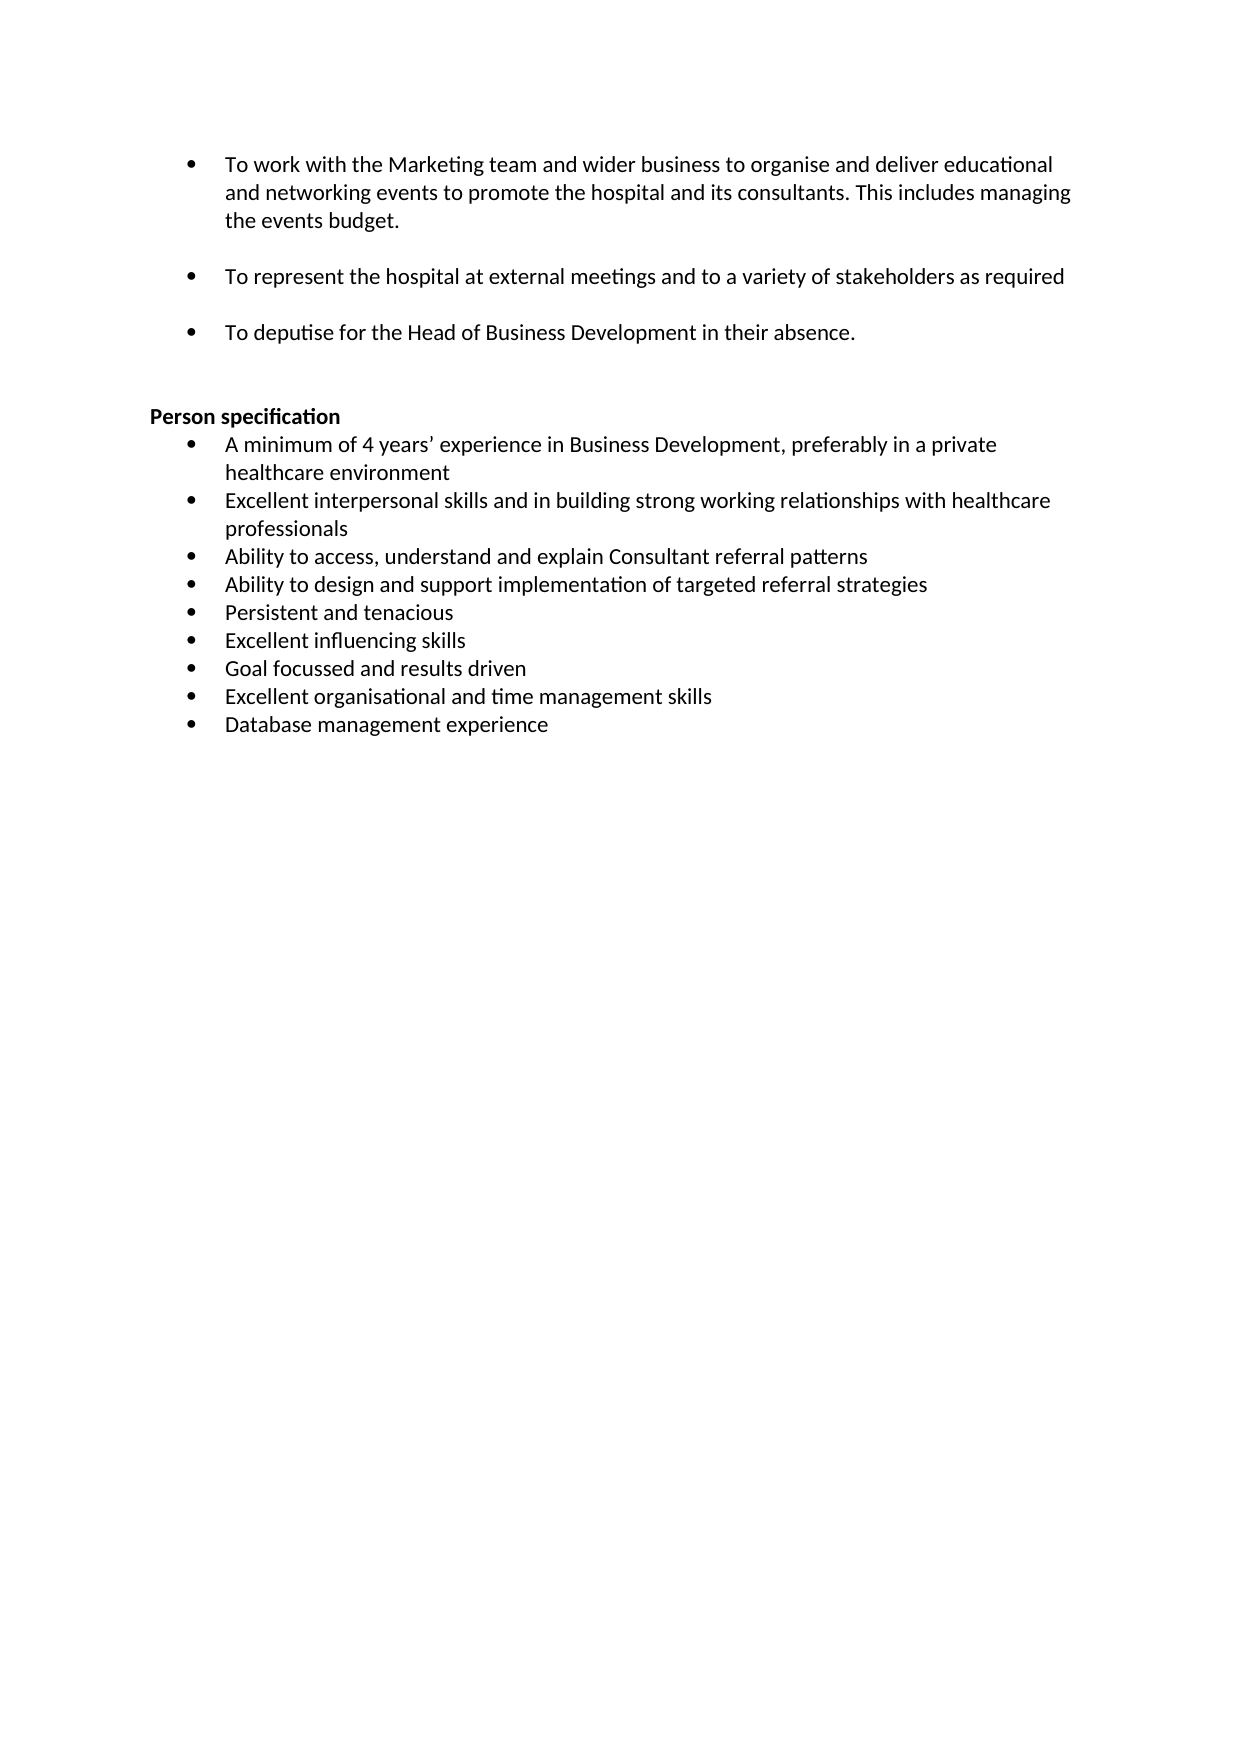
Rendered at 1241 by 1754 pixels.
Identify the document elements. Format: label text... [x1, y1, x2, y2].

list Excellent influencing skills [187, 626, 1090, 654]
list Ability to design and support implementation of targeted referral strategies [187, 570, 1090, 598]
list Ability to access, understand and explain Consultant referral patterns [187, 542, 1090, 570]
list Excellent organisational and time management skills [187, 682, 1090, 710]
list Goal focussed and results driven [187, 654, 1090, 682]
list To work with the Marketing team and wider business to organise and deliver educational and networking events to promote the hospital and its consultants. This includes managing the events budget. [187, 150, 1090, 234]
list Database management experience [187, 710, 1090, 738]
list Persistent and tenacious [187, 598, 1090, 626]
list To deputise for the Head of Business Development in their absence. [187, 318, 1090, 346]
list A minimum of 4 years’ experience in Business Development, preferably in a private healthcare environment [187, 430, 1090, 486]
list Excellent interpersonal skills and in building strong working relationships with healthcare professionals [187, 486, 1090, 542]
text Person specification [150, 402, 1090, 430]
list To represent the hospital at external meetings and to a variety of stakeholders as required [187, 262, 1090, 290]
